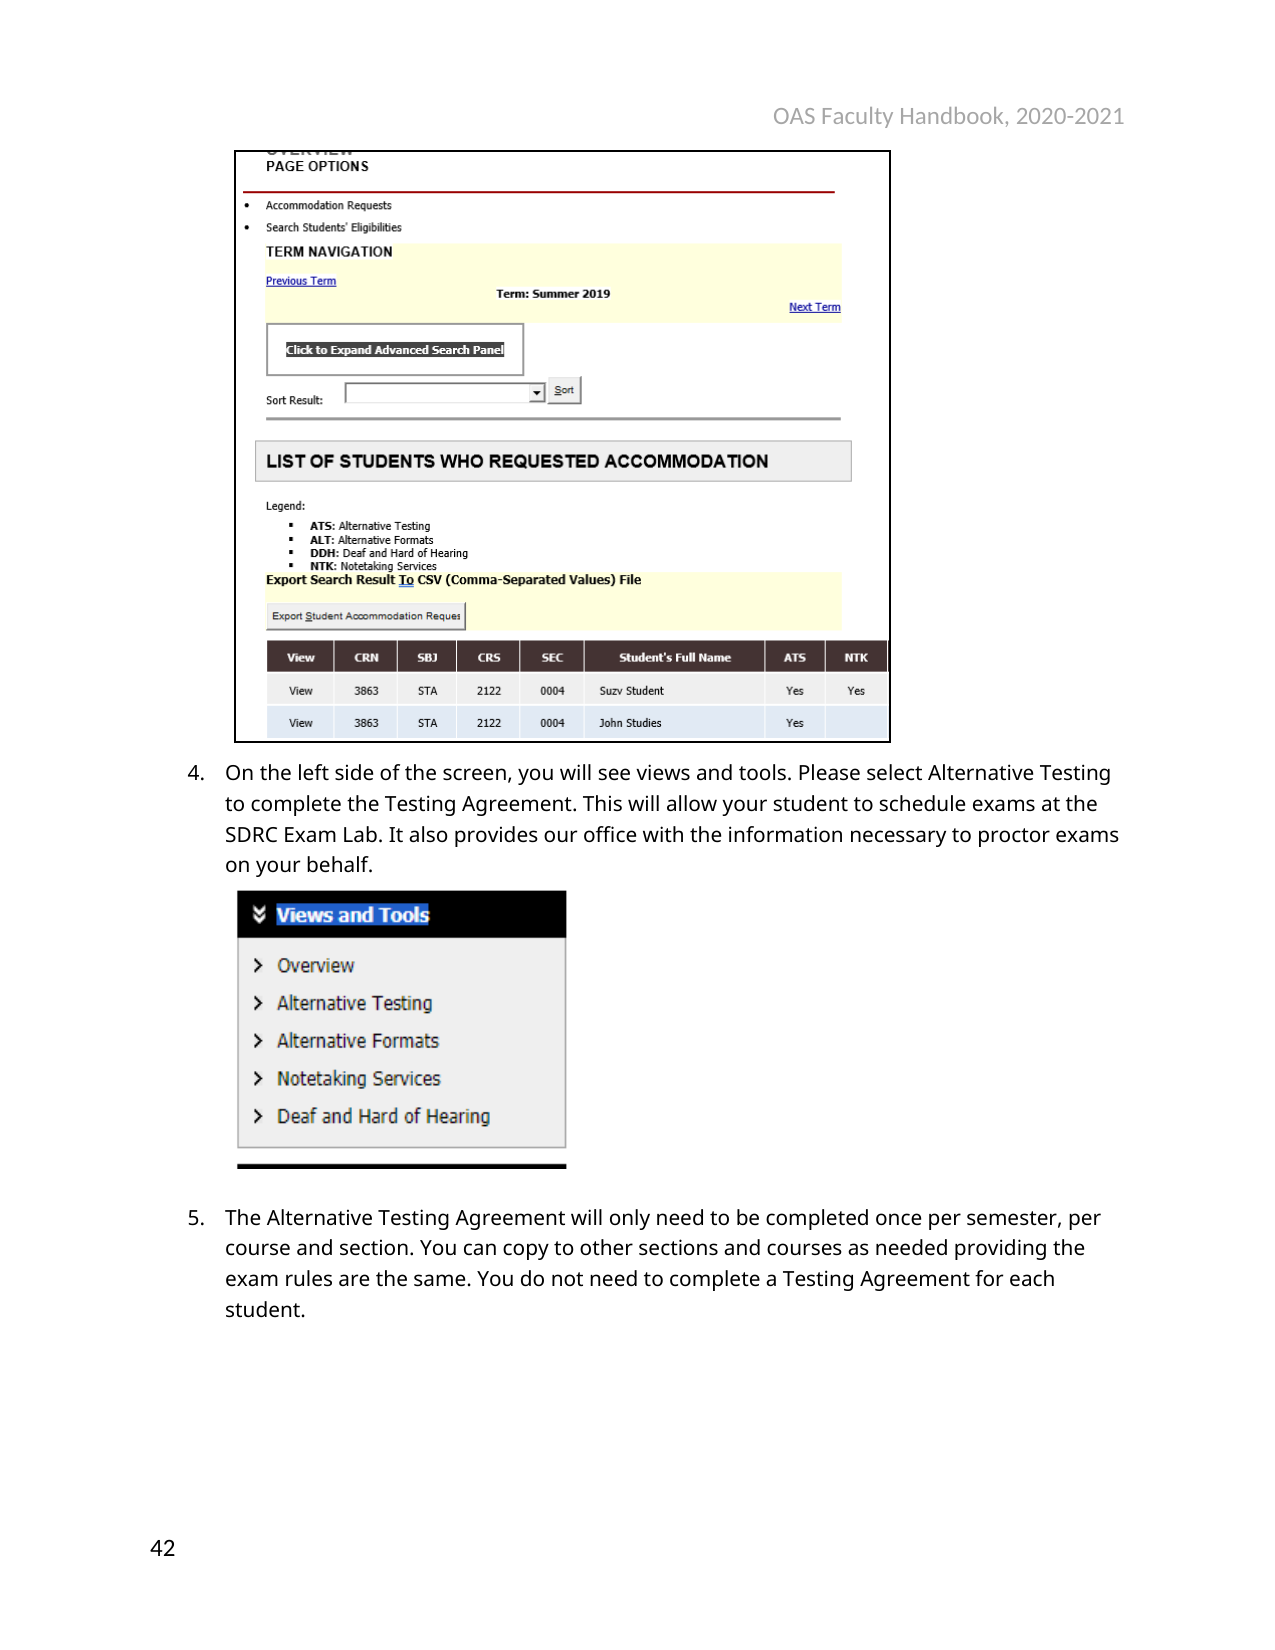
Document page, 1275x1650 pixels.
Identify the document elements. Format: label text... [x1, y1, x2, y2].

picture [236, 152, 889, 741]
list On the left side of the screen, you will see views and tools. Please select Alternative Testing to complete the Testing Agreement. This will allow your student to schedule exams at the SDRC Exam Lab. It also provides our office with the information necessary to proctor exams on your behalf. [187, 758, 1125, 879]
picture [225, 881, 575, 1169]
list The Alternative Testing Agreement will only need to be completed once per semester, per course and section. You can copy to other sections and courses as needed providing the exam rules are the same. You do not need to complete a Testing Agreement for each student. [187, 1203, 1125, 1323]
